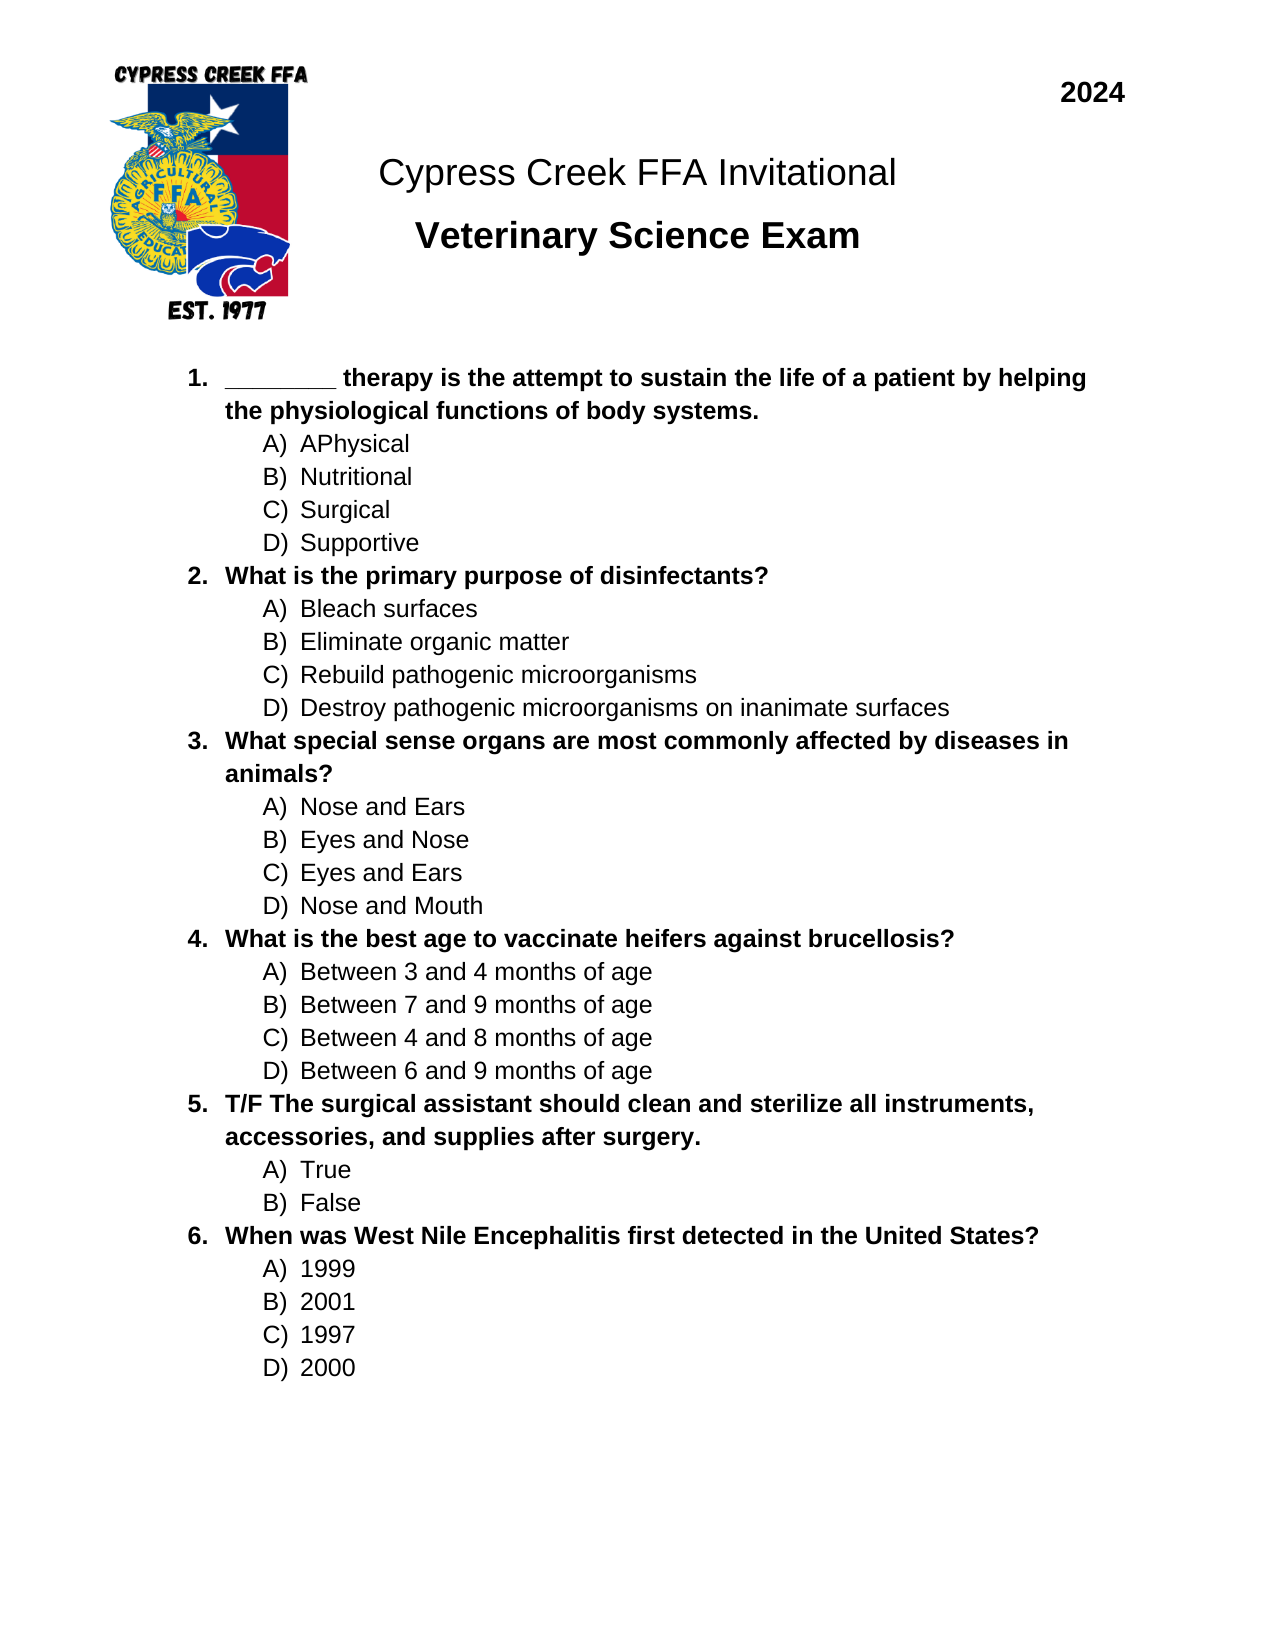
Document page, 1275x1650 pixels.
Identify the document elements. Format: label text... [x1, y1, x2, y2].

list True [262, 1155, 1125, 1184]
list Eyes and Nose [262, 825, 1125, 854]
list What special sense organs are most commonly affected by diseases in animals? [187, 726, 1125, 788]
list 2000 [262, 1353, 1125, 1382]
list ________ therapy is the attempt to sustain the life of a patient by helping the physiological functions of body systems. [187, 363, 1125, 424]
list Nutritional [262, 462, 1125, 491]
list Eyes and Ears [262, 858, 1125, 887]
list Between 4 and 8 months of age [262, 1023, 1125, 1052]
list 1997 [262, 1320, 1125, 1349]
list T/F The surgical assistant should clean and sterilize all instruments, accessories, and supplies after surgery. [187, 1089, 1125, 1151]
text Veterinary Science Exam [150, 213, 1125, 256]
list False [262, 1188, 1125, 1217]
list Bleach surfaces [262, 594, 1125, 623]
list 2001 [262, 1287, 1125, 1316]
list What is the primary purpose of disinfectants? [187, 561, 1125, 589]
list What is the best age to vaccinate heifers against brucellosis? [187, 924, 1125, 953]
list Destroy pathogenic microorganisms on inanimate surfaces [262, 693, 1125, 722]
list Between 6 and 9 months of age [262, 1056, 1125, 1085]
list Nose and Mouth [262, 891, 1125, 920]
list 1999 [262, 1254, 1125, 1283]
list Rebuild pathogenic microorganisms [262, 660, 1125, 689]
list Between 3 and 4 months of age [262, 957, 1125, 986]
list Nose and Ears [262, 792, 1125, 821]
picture [83, 60, 345, 325]
list Surgical [262, 495, 1125, 523]
text Cypress Creek FFA Invitational [150, 150, 1125, 193]
list Supportive [262, 528, 1125, 557]
list Eliminate organic matter [262, 627, 1125, 656]
list Between 7 and 9 months of age [262, 990, 1125, 1019]
list When was West Nile Encephalitis first detected in the United States? [187, 1221, 1125, 1250]
list APhysical [262, 429, 1125, 457]
